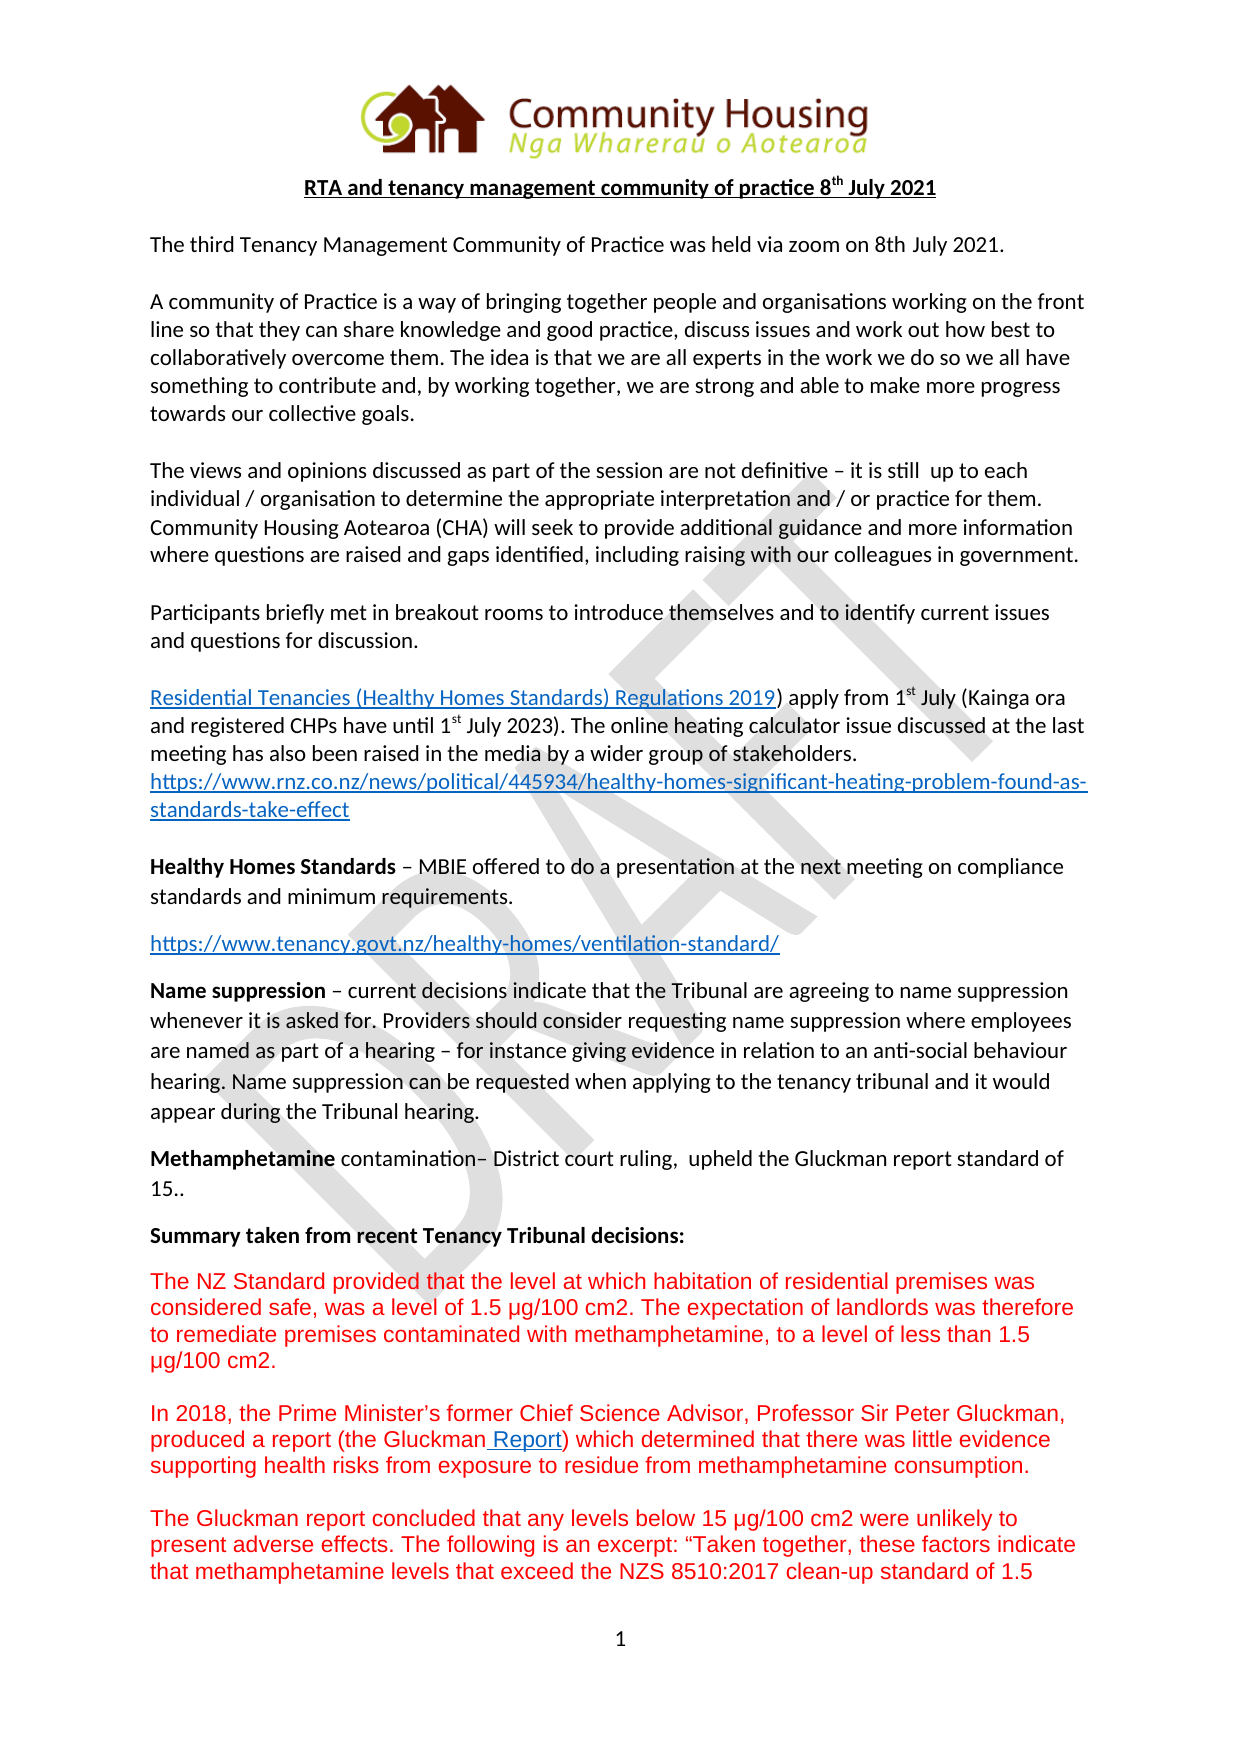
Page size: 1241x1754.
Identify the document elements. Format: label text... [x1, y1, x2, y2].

text RTA and tenancy management community of practice 8th July 2021 [150, 173, 1090, 201]
text A community of Practice is a way of bringing together people and organisations working on the front line so that they can share knowledge and good practice, discuss issues and work out how best to collaboratively overcome them. The idea is that we are all experts in the work we do so we all have something to contribute and, by working together, we are strong and able to make more progress towards our collective goals. [150, 287, 1090, 427]
text The third Tenancy Management Community of Practice was held via zoom on 8th July 2021. [150, 230, 1090, 258]
text Participants briefly met in breakout rooms to introduce themselves and to identify current issues and questions for discussion. [150, 598, 1090, 654]
text In 2018, the Prime Minister’s former Chief Science Advisor, Professor Sir Peter Gluckman, produced a report (the Gluckman Report) which determined that there was little evidence supporting health risks from exposure to residue from methamphetamine consumption. [150, 1400, 1090, 1479]
text Name suppression – current decisions indicate that the Tribunal are agreeing to name suppression whenever it is asked for. Providers should consider requesting name suppression where employees are named as part of a hearing – for instance giving evidence in relation to an anti-social behaviour hearing. Name suppression can be requested when applying to the tenancy tribunal and it would appear during the Tribunal hearing. [150, 976, 1090, 1125]
text Healthy Homes Standards – MBIE offered to do a presentation at the next meeting on compliance standards and minimum requirements. [150, 852, 1090, 911]
text Methamphetamine contamination– District court ruling, upheld the Gluckman report standard of 15.. [150, 1144, 1090, 1202]
text Residential Tenancies (Healthy Homes Standards) Regulations 2019) apply from 1st July (Kainga ora and registered CHPs have until 1st July 2023). The online heating calculator issue discussed at the last meeting has also been raised in the media by a wider group of stakeholders. https://www.rnz.co.nz/news/political/445934/healthy-homes-significant-heating-problem-found-as-standards-take-effect [150, 683, 1090, 823]
text Summary taken from recent Tenancy Tribunal decisions: [150, 1221, 1090, 1249]
text https://www.tenancy.govt.nz/healthy-homes/ventilation-standard/ [150, 929, 1090, 957]
picture [353, 73, 887, 173]
text The views and opinions discussed as part of the session are not definitive – it is still up to each individual / organisation to determine the appropriate interpretation and / or practice for them. Community Housing Aotearoa (CHA) will seek to provide additional guidance and more information where questions are raised and gaps identified, including raising with our colleagues in government. [150, 457, 1090, 569]
text The NZ Standard provided that the level at which habitation of residential premises was considered safe, was a level of 1.5 μg/100 cm2. The expectation of landlords was therefore to remediate premises contaminated with methamphetamine, to a level of less than 1.5 μg/100 cm2. [150, 1268, 1090, 1373]
